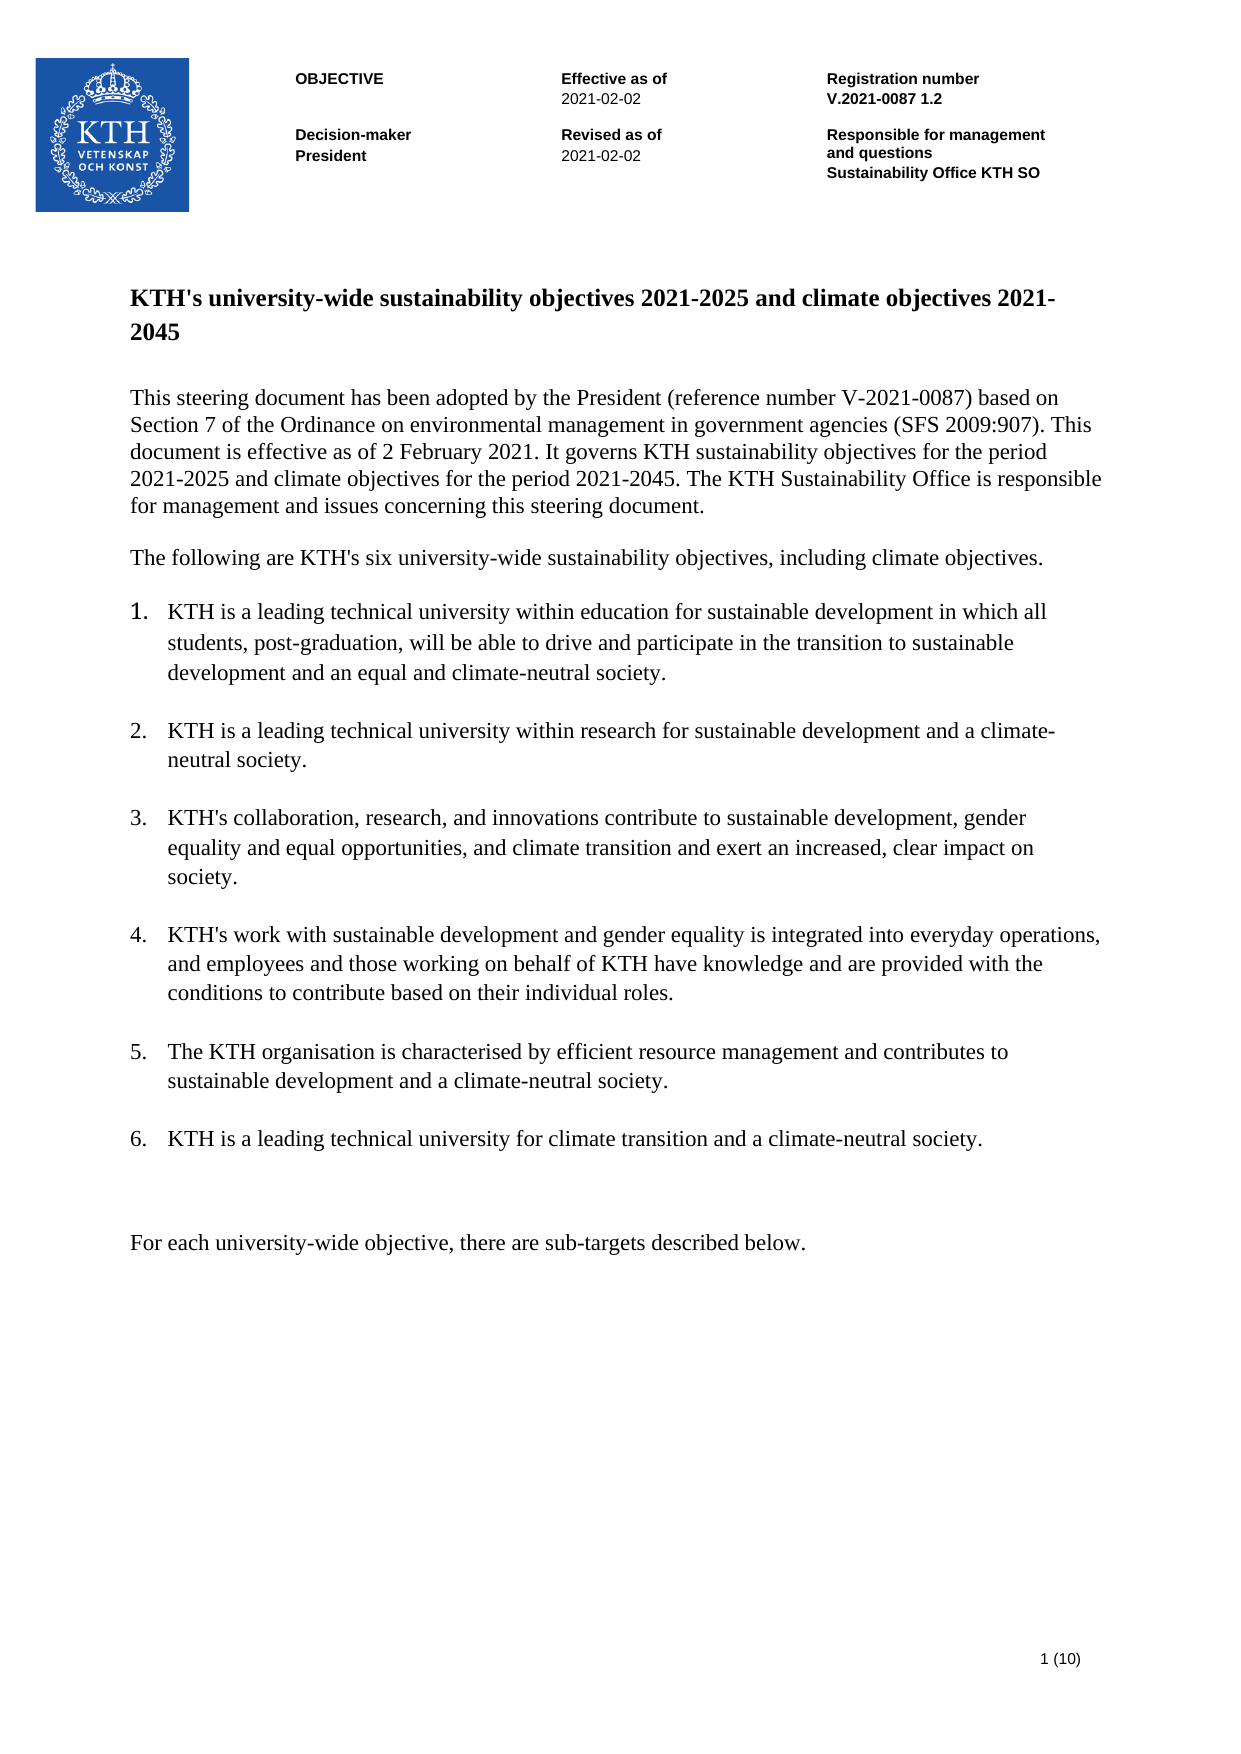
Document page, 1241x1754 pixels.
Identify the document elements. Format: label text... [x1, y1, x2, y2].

picture [35, 58, 190, 212]
list KTH is a leading technical university within education for sustainable development in which all students, post-graduation, will be able to drive and participate in the transition to sustainable development and an equal and climate-neutral society. [130, 595, 1104, 685]
list KTH is a leading technical university for climate transition and a climate-neutral society. [130, 1122, 1104, 1152]
list KTH's work with sustainable development and gender equality is integrated into everyday operations, and employees and those working on behalf of KTH have knowledge and are provided with the conditions to contribute based on their individual roles. [130, 918, 1104, 1006]
text This steering document has been adopted by the President (reference number V-2021-0087) based on Section 7 of the Ordinance on environmental management in government agencies (SFS 2009:907). This document is effective as of 2 February 2021. It governs KTH sustainability objectives for the period 2021-2025 and climate objectives for the period 2021-2045. The KTH Sustainability Office is responsible for management and issues concerning this steering document. [130, 383, 1104, 518]
text The following are KTH's six university-wide sustainability objectives, including climate objectives. [130, 543, 1104, 570]
text KTH's university-wide sustainability objectives 2021-2025 and climate objectives 2021-2045 [130, 279, 1104, 345]
list KTH is a leading technical university within research for sustainable development and a climate-neutral society. [130, 714, 1104, 772]
list The KTH organisation is characterised by efficient resource management and contributes to sustainable development and a climate-neutral society. [130, 1035, 1104, 1093]
text For each university-wide objective, there are sub-targets described below. [130, 1229, 1104, 1256]
list KTH's collaboration, research, and innovations contribute to sustainable development, gender equality and equal opportunities, and climate transition and exert an increased, clear impact on society. [130, 802, 1104, 889]
